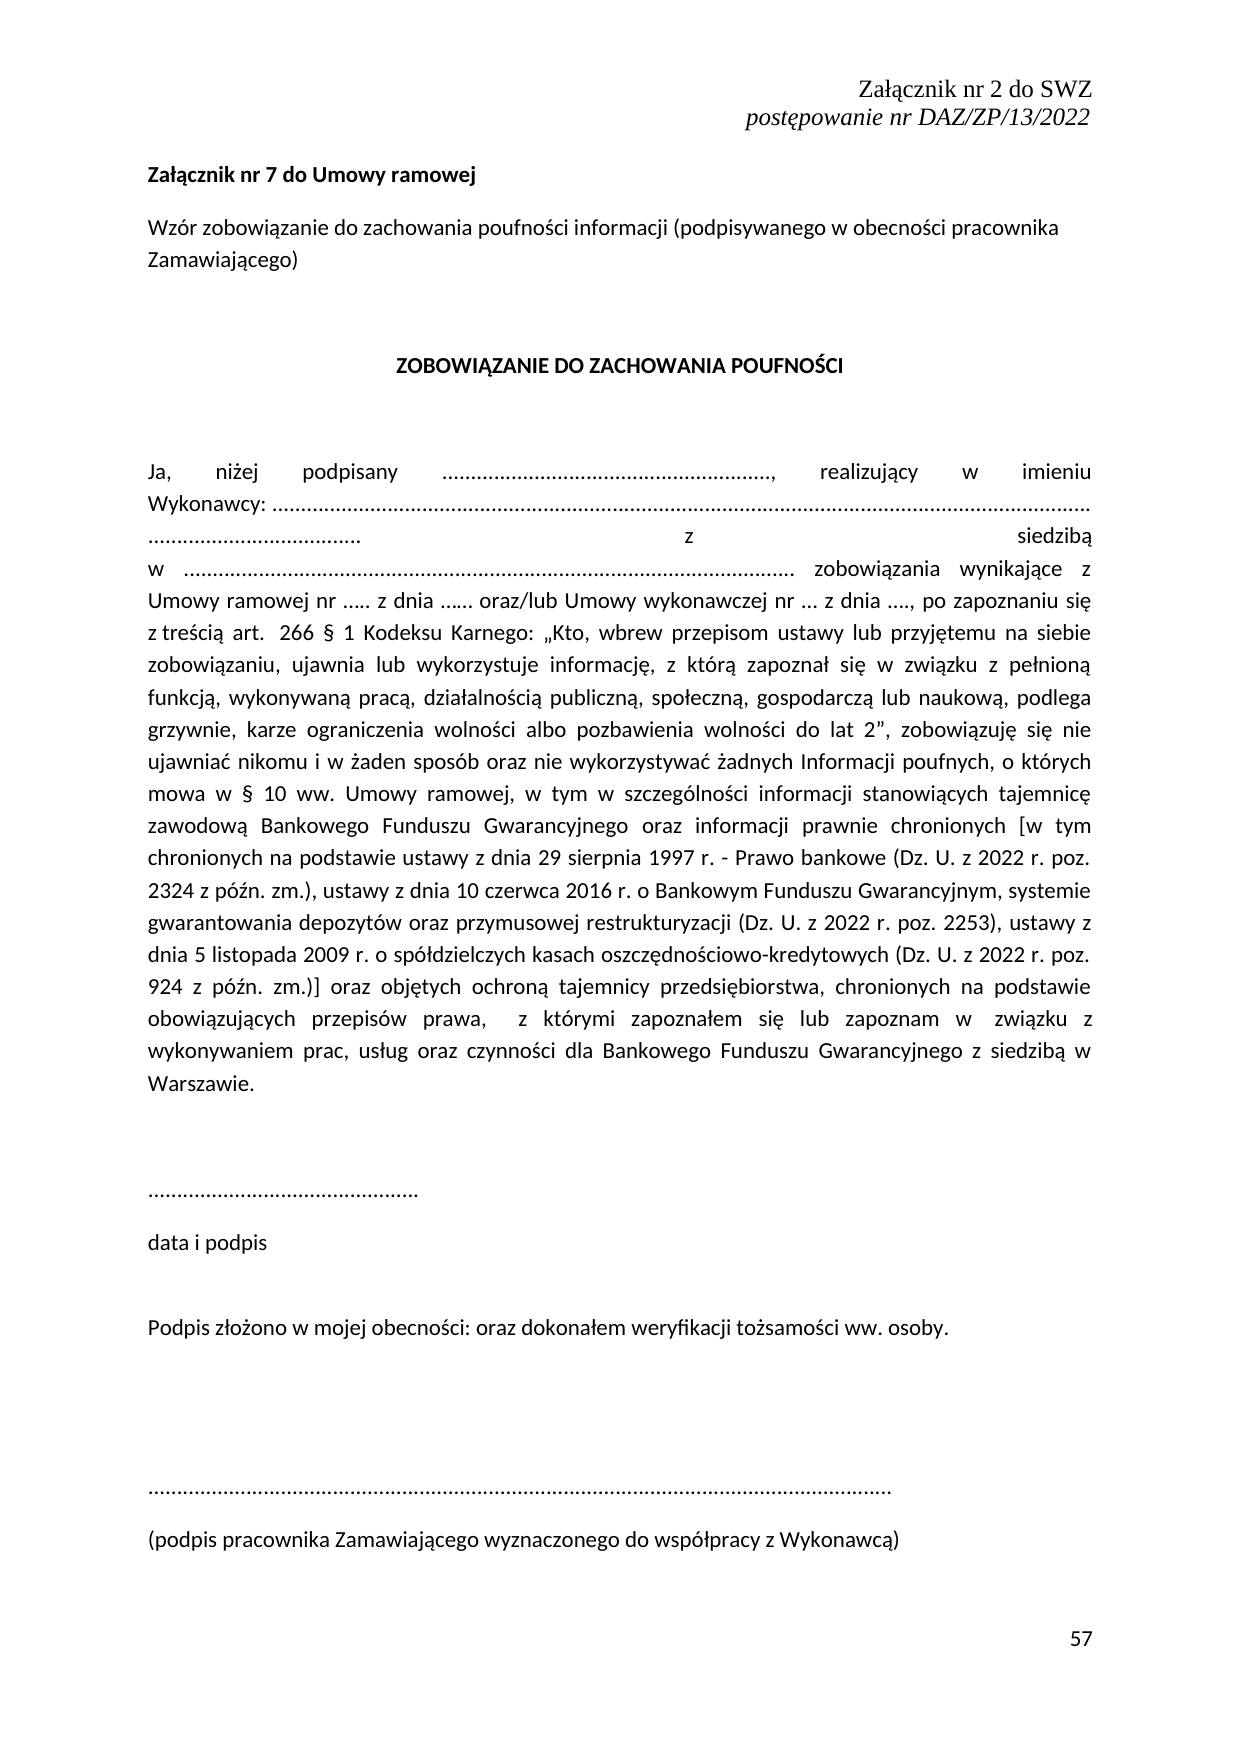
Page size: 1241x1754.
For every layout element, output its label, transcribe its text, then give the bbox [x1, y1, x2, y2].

text Wzór zobowiązanie do zachowania poufności informacji (podpisywanego w obecności pracownika Zamawiającego) [148, 213, 1093, 273]
text Ja, niżej podpisany ........................................................., realizujący w imieniu Wykonawcy: ................................................................................................................................................................................... z siedzibą w .......................................................................................................... zobowiązania wynikające z Umowy ramowej nr ….. z dnia …… oraz/lub Umowy wykonawczej nr … z dnia …., po zapoznaniu się z treścią art. 266 § 1 Kodeksu Karnego: „Kto, wbrew przepisom ustawy lub przyjętemu na siebie zobowiązaniu, ujawnia lub wykorzystuje informację, z którą zapoznał się w związku z pełnioną funkcją, wykonywaną pracą, działalnością publiczną, społeczną, gospodarczą lub naukową, podlega grzywnie, karze ograniczenia wolności albo pozbawienia wolności do lat 2”, zobowiązuję się nie ujawniać nikomu i w żaden sposób oraz nie wykorzystywać żadnych Informacji poufnych, o których mowa w § 10 ww. Umowy ramowej, w tym w szczególności informacji stanowiących tajemnicę zawodową Bankowego Funduszu Gwarancyjnego oraz informacji prawnie chronionych [w tym chronionych na podstawie ustawy z dnia 29 sierpnia 1997 r. - Prawo bankowe (Dz. U. z 2022 r. poz. 2324 z późn. zm.), ustawy z dnia 10 czerwca 2016 r. o Bankowym Funduszu Gwarancyjnym, systemie gwarantowania depozytów oraz przymusowej restrukturyzacji (Dz. U. z 2022 r. poz. 2253), ustawy z dnia 5 listopada 2009 r. o spółdzielczych kasach oszczędnościowo-kredytowych (Dz. U. z 2022 r. poz. 924 z późn. zm.)] oraz objętych ochroną tajemnicy przedsiębiorstwa, chronionych na podstawie obowiązujących przepisów prawa, z którymi zapoznałem się lub zapoznam w związku z wykonywaniem prac, usług oraz czynności dla Bankowego Funduszu Gwarancyjnego z siedzibą w Warszawie. [148, 457, 1093, 1097]
text data i podpis [148, 1228, 1093, 1256]
text ZOBOWIĄZANIE DO ZACHOWANIA POUFNOŚCI [148, 351, 1093, 379]
text Podpis złożono w mojej obecności: oraz dokonałem weryfikacji tożsamości ww. osoby. [148, 1313, 1093, 1341]
text ................................................................................................................................. [148, 1472, 1093, 1500]
text Załącznik nr 7 do Umowy ramowej [148, 160, 1093, 188]
text (podpis pracownika Zamawiającego wyznaczonego do współpracy z Wykonawcą) [148, 1525, 1093, 1553]
text ............................................... [148, 1175, 1093, 1203]
